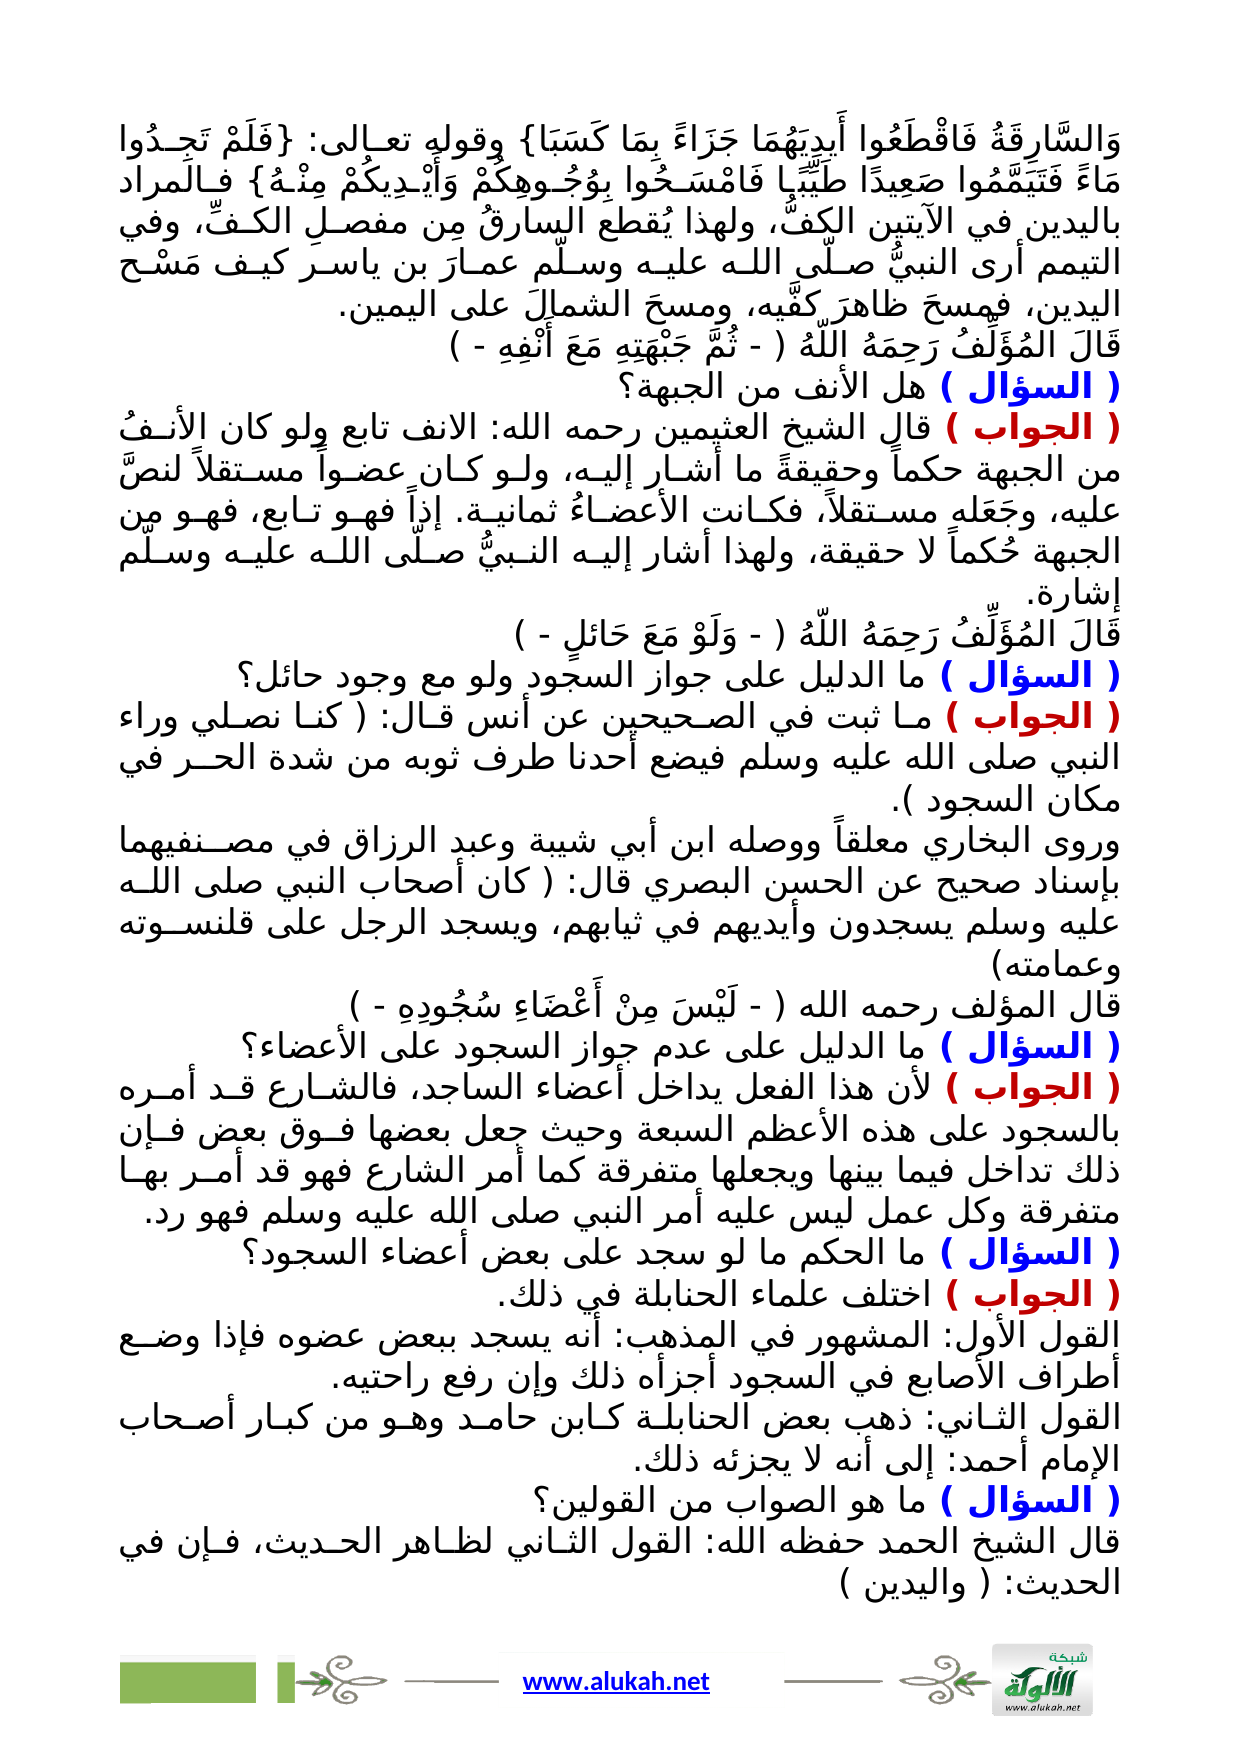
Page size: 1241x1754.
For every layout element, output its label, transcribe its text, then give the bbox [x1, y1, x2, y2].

text القول الثاني: ذهب بعض الحنابلة كابن حامد وهو من كبار أصحاب الإمام أحمد: إلى أنه لا يجزئه ذلك. [118, 1397, 1122, 1479]
text ( السؤال ) ما الدليل على عدم جواز السجود على الأعضاء؟ [118, 1026, 1122, 1067]
text ( الجواب ) لأن هذا الفعل يداخل أعضاء الساجد، فالشارع قد أمره بالسجود على هذه الأعظم السبعة وحيث جعل بعضها فوق بعض فإن ذلك تداخل فيما بينها ويجعلها متفرقة كما أمر الشارع فهو قد أمر بها متفرقة وكل عمل ليس عليه أمر النبي صلى الله عليه وسلم فهو رد. [118, 1067, 1122, 1232]
text ( الجواب ) قال الشيخ العثيمين رحمه الله: الانف تابع ولو كان الأنفُ من الجبهة حكماً وحقيقةً ما أشار إليه، ولو كان عضواً مستقلاً لنصَّ عليه، وجَعَله مستقلاً، فكانت الأعضاءُ ثمانية. إذاً فهو تابع، فهو من الجبهة حُكماً لا حقيقة، ولهذا أشار إليه النبيُّ صلّى الله عليه وسلّم إشارة. [118, 407, 1122, 613]
text ( السؤال ) ما الدليل على جواز السجود ولو مع وجود حائل؟ [118, 654, 1122, 696]
text قَالَ المُؤَلِّفُ رَحِمَهُ اللّهُ ( - وَلَوْ مَعَ حَائلٍ - ) [118, 613, 1122, 654]
text القول الأول: المشهور في المذهب: أنه يسجد ببعض عضوه فإذا وضع أطراف الأصابع في السجود أجزأه ذلك وإن رفع راحتيه. [118, 1314, 1122, 1397]
text وروى البخاري معلقاً ووصله ابن أبي شيبة وعبد الرزاق في مصنفيهما بإسناد صحيح عن الحسن البصري قال: ( كان أصحاب النبي صلى الله عليه وسلم يسجدون وأيديهم في ثيابهم، ويسجد الرجل على قلنسوته وعمامته) [118, 819, 1122, 984]
text ( السؤال ) هل الأنف من الجبهة؟ [118, 366, 1122, 407]
text ( السؤال ) ما الحكم ما لو سجد على بعض أعضاء السجود؟ [118, 1232, 1122, 1273]
text ( الجواب ) ما ثبت في الصحيحين عن أنس قال: ( كنا نصلي وراء النبي صلى الله عليه وسلم فيضع أحدنا طرف ثوبه من شدة الحر في مكان السجود ). [118, 696, 1122, 819]
picture [118, 1641, 1094, 1723]
text قال المؤلف رحمه الله ( - لَيْسَ مِنْ أَعْضَاءِ سُجُودِهِ - ) [118, 984, 1122, 1026]
text ( السؤال ) ما هو الصواب من القولين؟ [118, 1479, 1122, 1521]
text ( الجواب ) اختلف علماء الحنابلة في ذلك. [118, 1273, 1122, 1314]
text قَالَ المُؤَلِّفُ رَحِمَهُ اللّهُ ( - ثُمَّ جَبْهَتِهِ مَعَ أَنْفِهِ - ) [118, 324, 1122, 366]
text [118, 118, 1122, 324]
text قال الشيخ الحمد حفظه الله: القول الثاني لظاهر الحديث، فإن في الحديث: ( واليدين ) [118, 1521, 1122, 1603]
